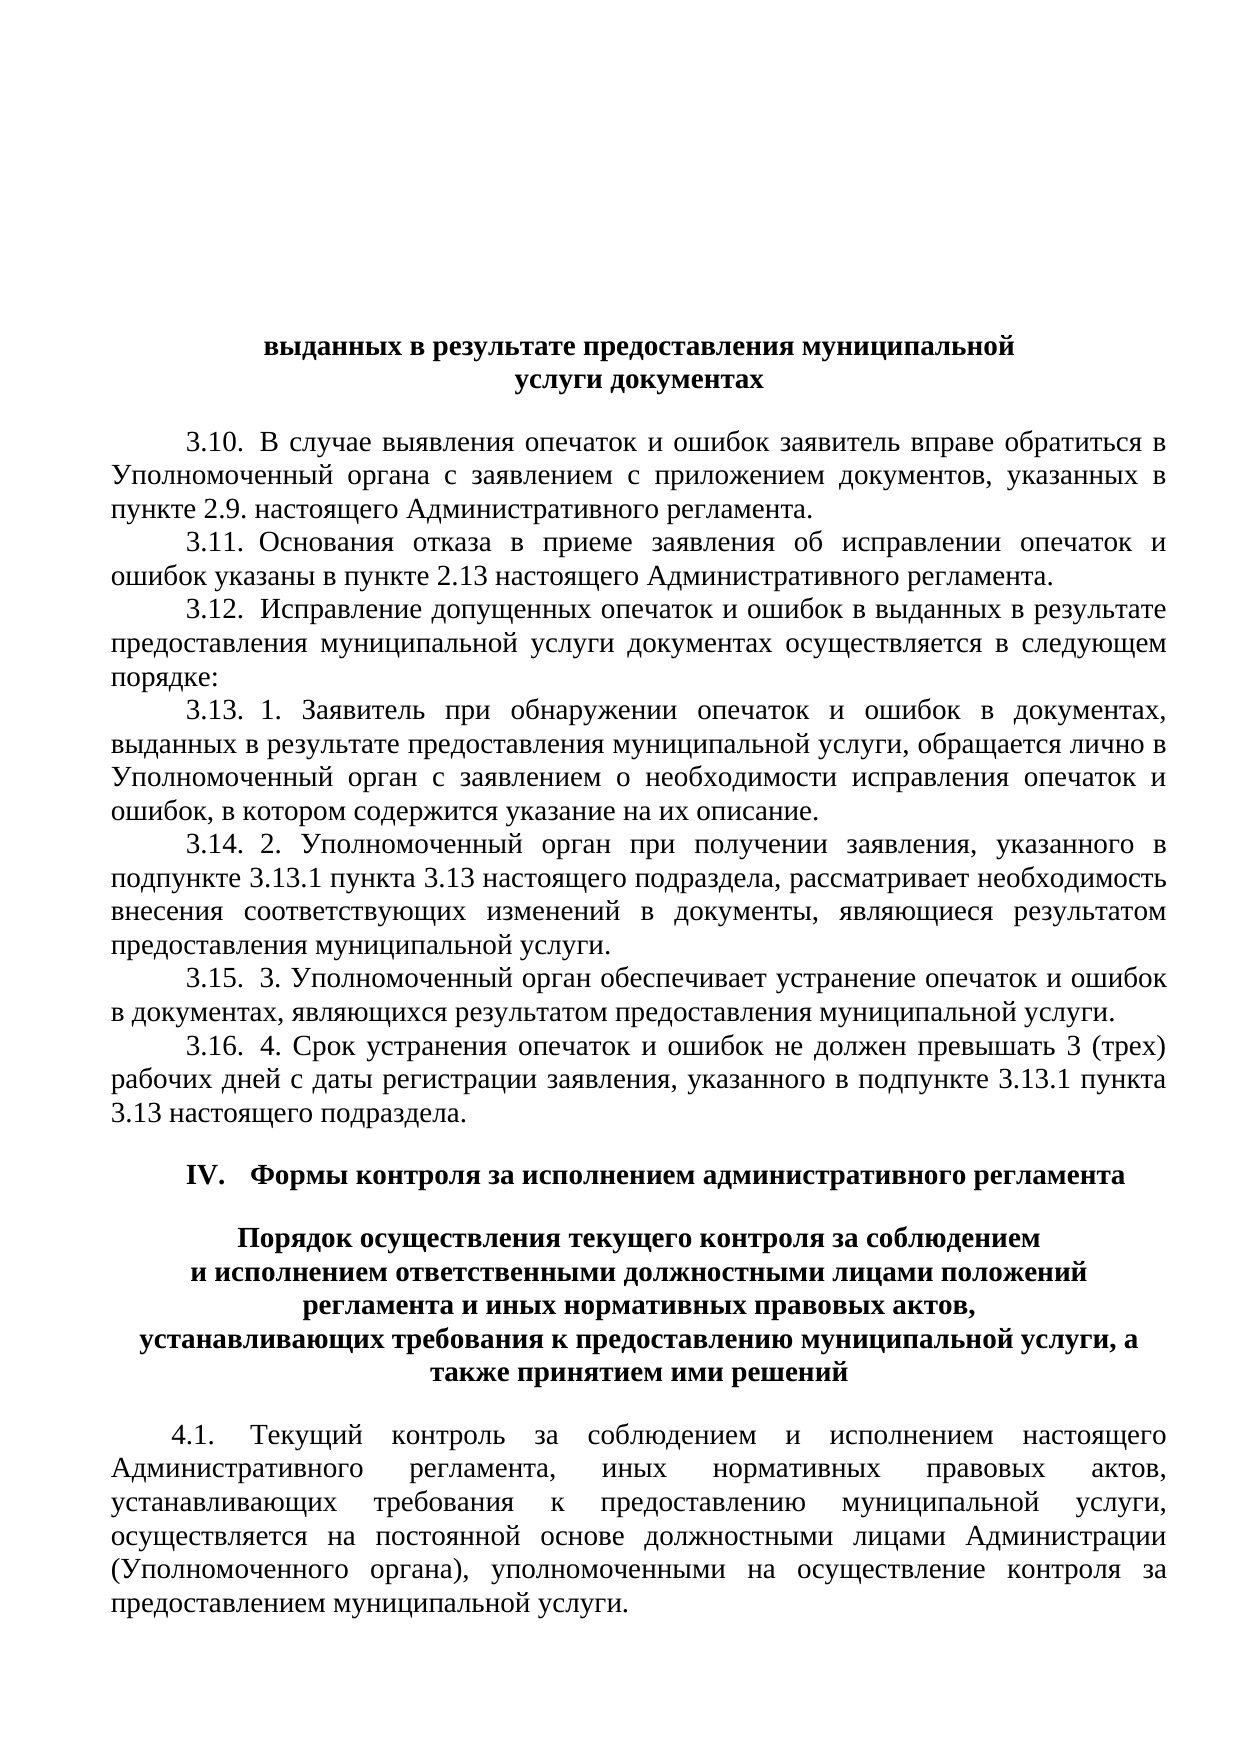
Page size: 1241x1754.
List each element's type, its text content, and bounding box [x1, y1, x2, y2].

text и исполнением ответственными должностными лицами положений регламента и иных нормативных правовых актов, устанавливающих требования к предоставлению муниципальной услуги, а также принятием ими решений [111, 1254, 1168, 1388]
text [111, 328, 1168, 395]
list 1. Заявитель при обнаружении опечаток и ошибок в документах, выданных в результате предоставления муниципальной услуги, обращается лично в Уполномоченный орган с заявлением о необходимости исправления опечаток и ошибок, в котором содержится указание на их описание. [111, 692, 1168, 826]
list Текущий контроль за соблюдением и исполнением настоящего Административного регламента, иных нормативных правовых актов, устанавливающих требования к предоставлению муниципальной услуги, осуществляется на постоянной основе должностными лицами Администрации (Уполномоченного органа), уполномоченными на осуществление контроля за предоставлением муниципальной услуги. [111, 1417, 1168, 1618]
list 2. Уполномоченный орган при получении заявления, указанного в подпункте 3.13.1 пункта 3.13 настоящего подраздела, рассматривает необходимость внесения соответствующих изменений в документы, являющиеся результатом предоставления муниципальной услуги. [111, 826, 1168, 961]
list Формы контроля за исполнением административного регламента [111, 1157, 1168, 1191]
list 3. Уполномоченный орган обеспечивает устранение опечаток и ошибок в документах, являющихся результатом предоставления муниципальной услуги. [111, 961, 1168, 1028]
list Исправление допущенных опечаток и ошибок в выданных в результате предоставления муниципальной услуги документах осуществляется в следующем порядке: [111, 592, 1168, 692]
list В случае выявления опечаток и ошибок заявитель вправе обратиться в Уполномоченный органа с заявлением с приложением документов, указанных в пункте 2.9. настоящего Административного регламента. [111, 424, 1168, 524]
list 4. Срок устранения опечаток и ошибок не должен превышать 3 (трех) рабочих дней с даты регистрации заявления, указанного в подпункте 3.13.1 пункта 3.13 настоящего подраздела. [111, 1028, 1168, 1128]
list Основания отказа в приеме заявления об исправлении опечаток и ошибок указаны в пункте 2.13 настоящего Административного регламента. [111, 524, 1168, 592]
text Порядок осуществления текущего контроля за соблюдением [111, 1220, 1168, 1254]
